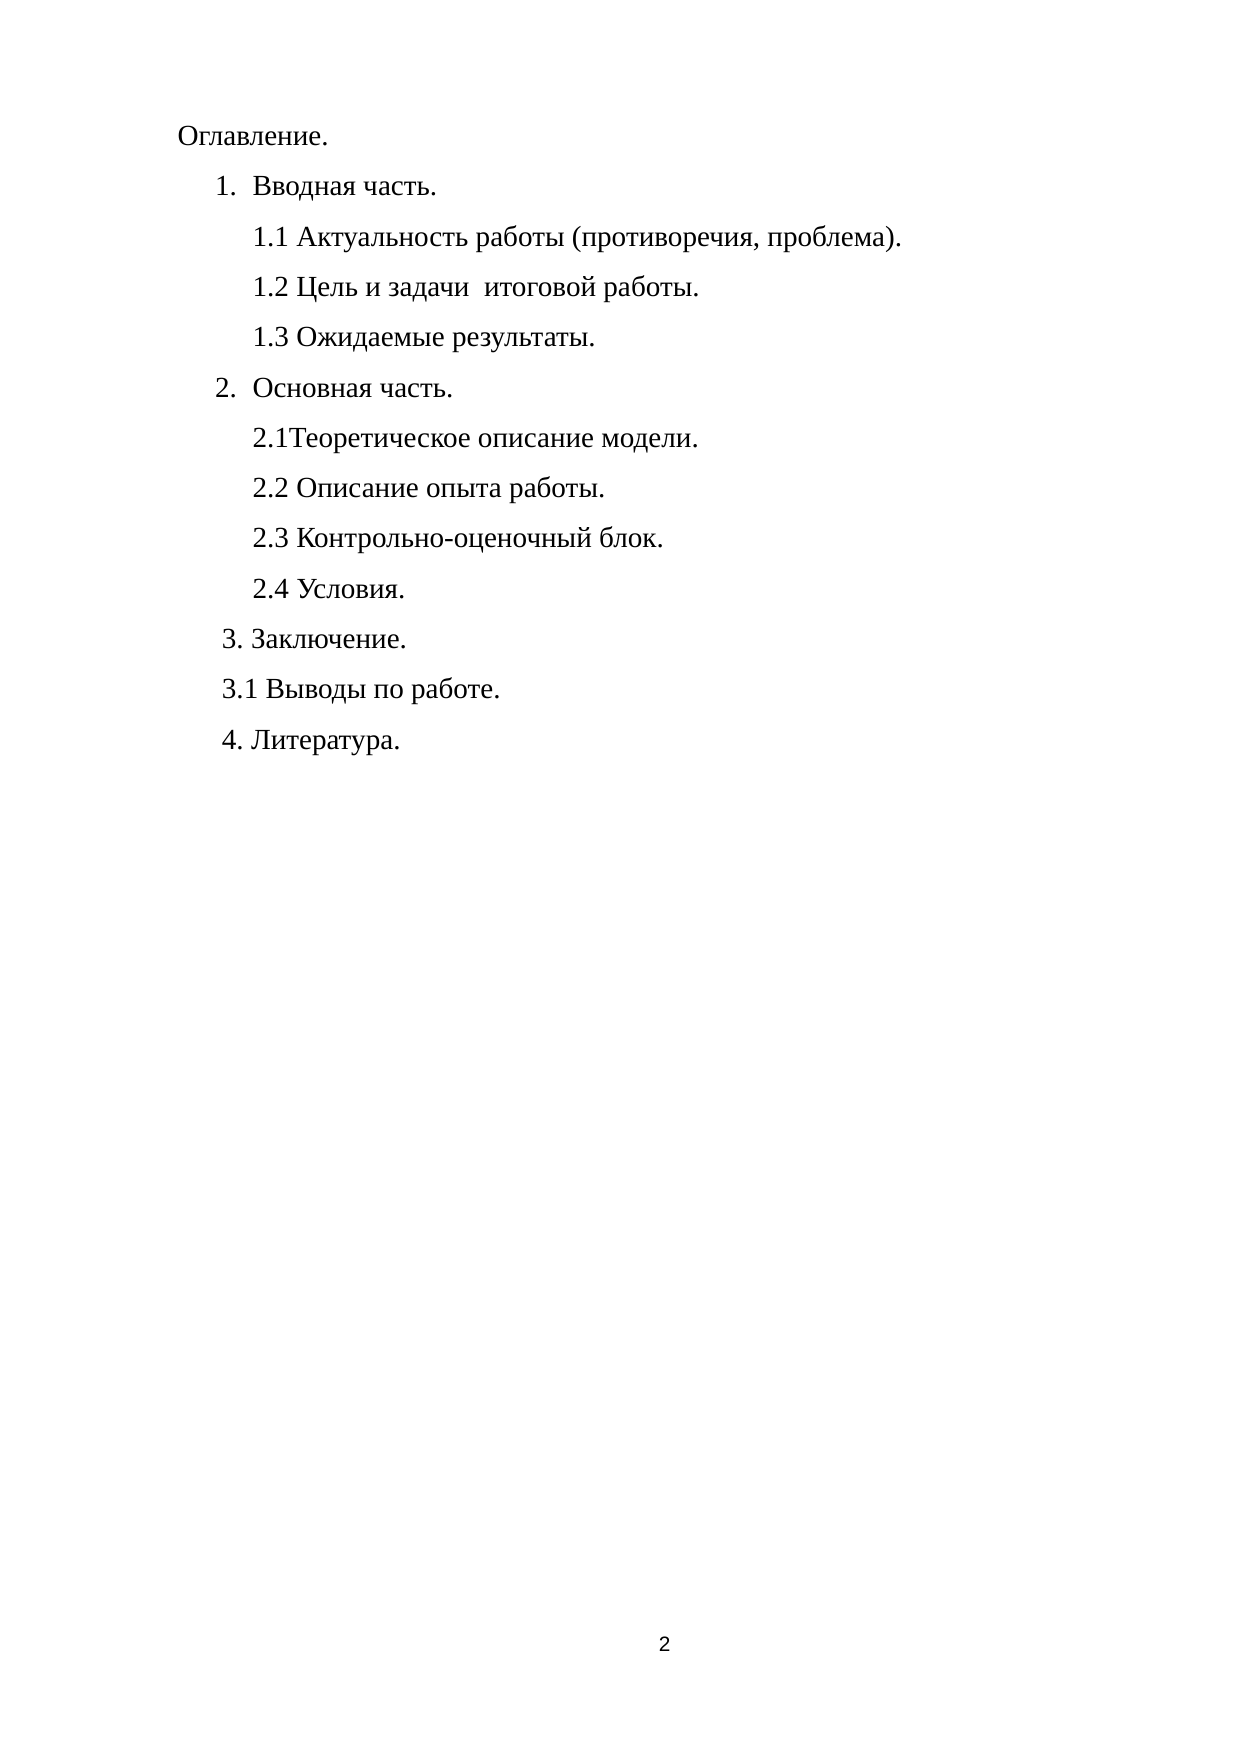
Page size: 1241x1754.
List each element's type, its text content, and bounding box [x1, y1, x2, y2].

list Актуальность работы (противоречия, проблема). [252, 219, 1152, 252]
text Оглавление. [177, 118, 1152, 152]
list 2.4 Условия. [252, 571, 1152, 604]
list 3.1 Выводы по работе. [222, 672, 1152, 705]
list 2.3 Контрольно-оценочный блок. [252, 521, 1152, 554]
list Вводная часть. [215, 168, 1152, 202]
list 2.2 Описание опыта работы. [252, 470, 1152, 504]
list Основная часть. [215, 370, 1152, 403]
list Ожидаемые результаты. [252, 319, 1152, 353]
list Цель и задачи итоговой работы. [252, 269, 1152, 303]
list 2.1Теоретическое описание модели. [252, 420, 1152, 453]
list 4. Литература. [222, 722, 1152, 755]
list 3. Заключение. [222, 621, 1152, 655]
